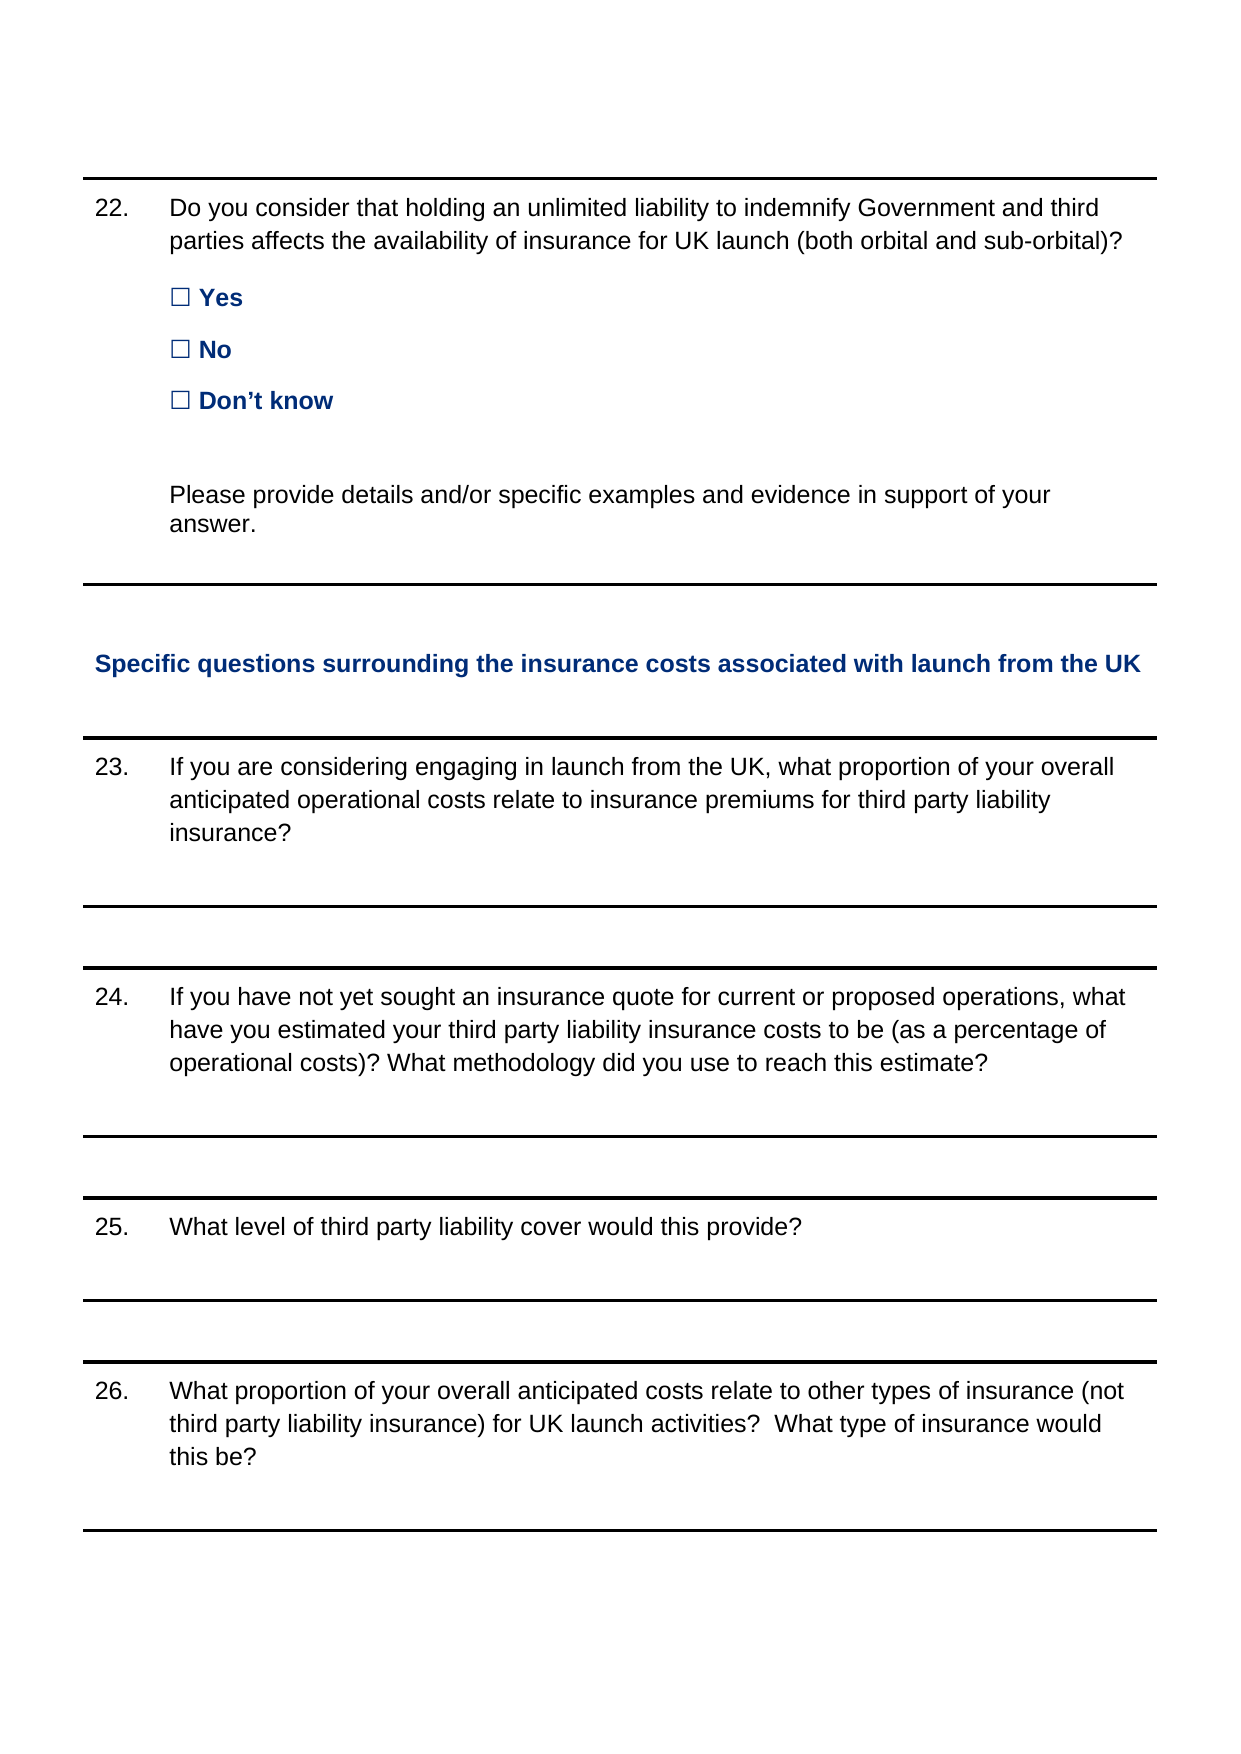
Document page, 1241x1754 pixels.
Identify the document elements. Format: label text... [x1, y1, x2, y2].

table_header If you are considering engaging in launch from the UK, what proportion of your overall anticipated operational costs relate to insurance premiums for third party liability insurance? [158, 740, 1157, 905]
table_header 23. [83, 740, 158, 905]
table_header If you have not yet sought an insurance quote for current or proposed operations, what have you estimated your third party liability insurance costs to be (as a percentage of operational costs)? What methodology did you use to reach this estimate? [158, 970, 1157, 1135]
subtitle Specific questions surrounding the insurance costs associated with launch from the UK [94, 645, 1146, 678]
table_header What proportion of your overall anticipated costs relate to other types of insurance (not third party liability insurance) for UK launch activities? What type of insurance would this be? [158, 1364, 1157, 1529]
table_header Do you consider that holding an unlimited liability to indemnify Government and third parties affects the availability of insurance for UK launch (both orbital and sub-orbital)? Yes No Don’t know Please provide details and/or specific examples and evidence in support of your answer. [158, 180, 1157, 583]
table_header 22. [83, 180, 158, 583]
table_header 26. [83, 1364, 158, 1529]
table_header 25. [83, 1200, 158, 1299]
table_header 24. [83, 970, 158, 1135]
table_header What level of third party liability cover would this provide? [158, 1200, 1157, 1299]
